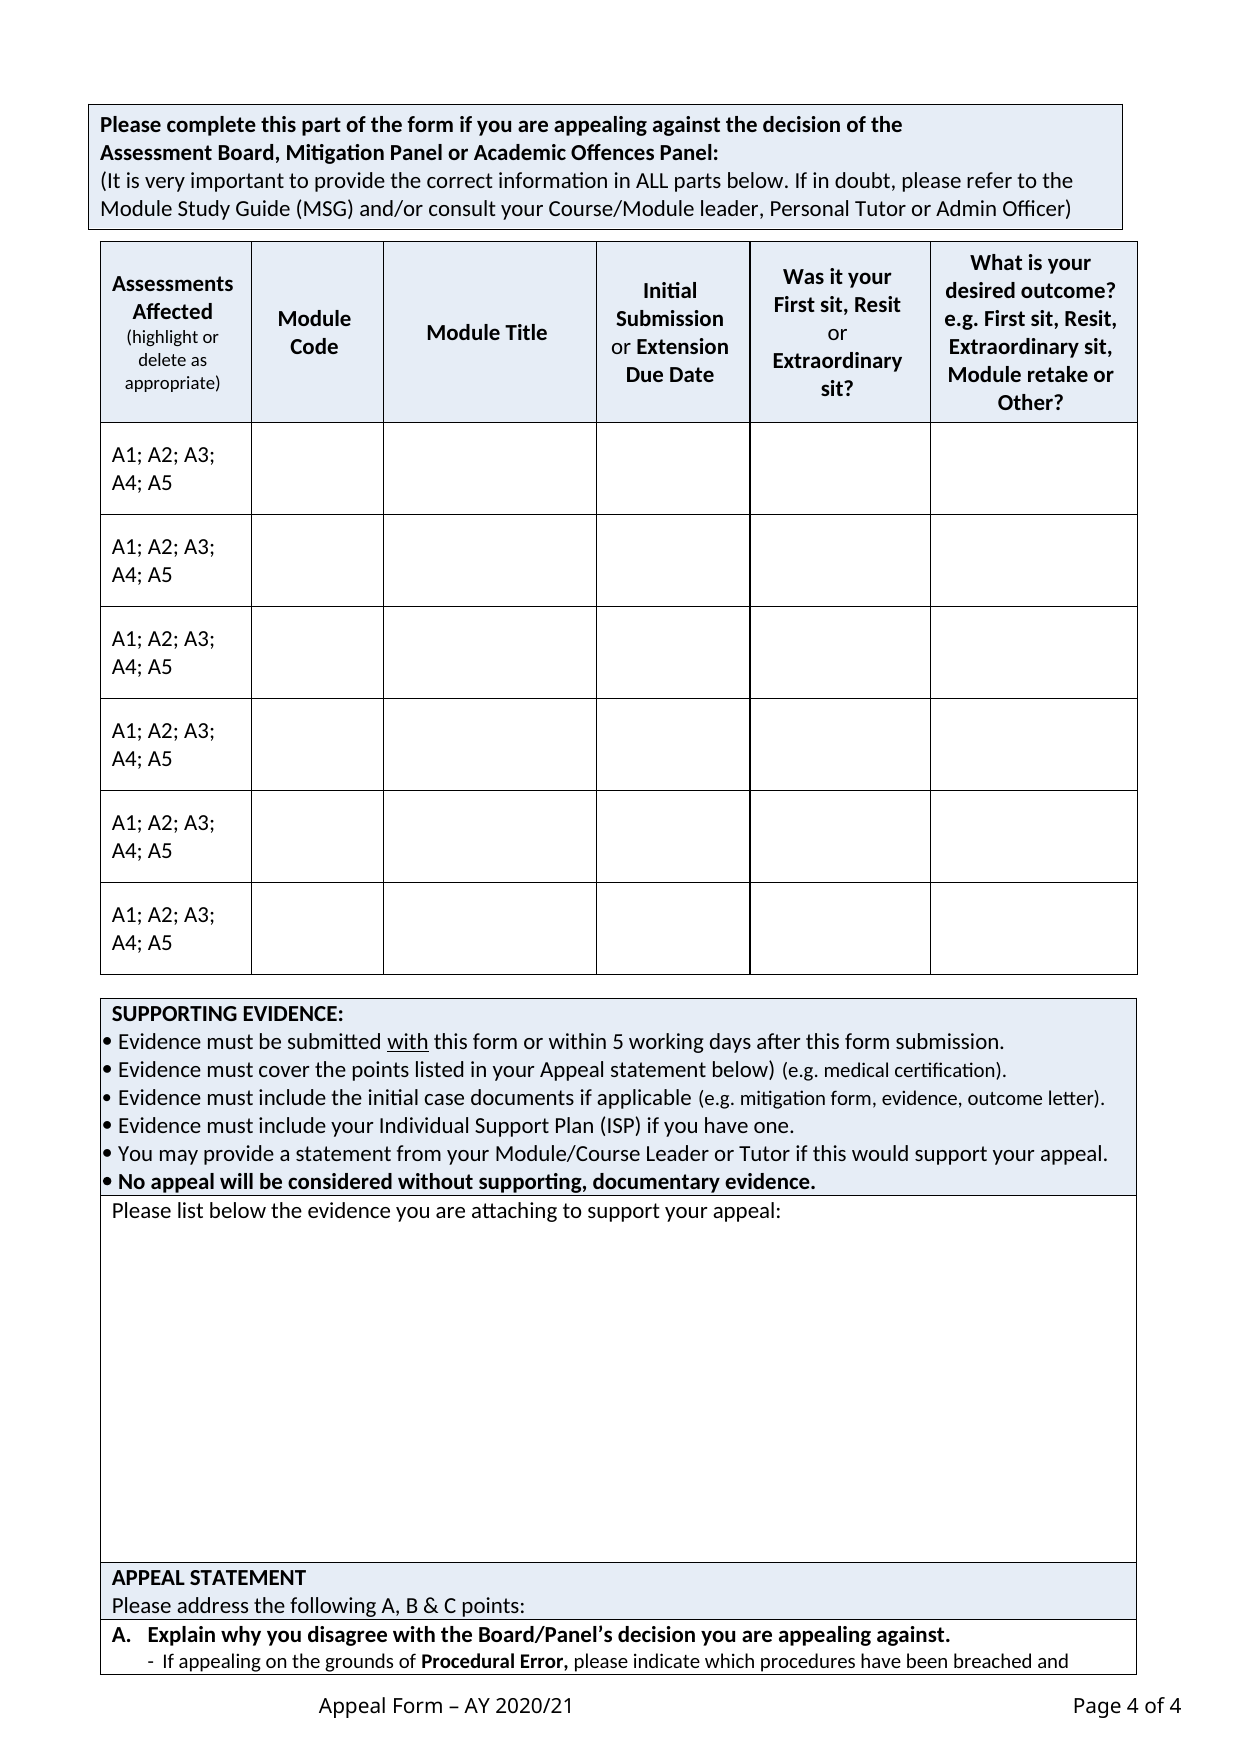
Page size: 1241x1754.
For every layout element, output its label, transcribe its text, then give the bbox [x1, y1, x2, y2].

table_cell [597, 423, 749, 514]
table_cell A1; A2; A3; A4; A5 [101, 607, 251, 698]
table_cell [931, 699, 1137, 790]
table_cell [252, 423, 383, 514]
table_cell [597, 515, 749, 606]
table_cell [252, 883, 383, 974]
table_cell [597, 699, 749, 790]
table_cell [597, 883, 749, 974]
table_header SUPPORTING EVIDENCE: Evidence must be submitted with this form or within 5 working days after this form submission. Evidence must cover the points listed in your Appeal statement below) (e.g. medical certification). Evidence must include the initial case documents if applicable (e.g. mitigation form, evidence, outcome letter). Evidence must include your Individual Support Plan (ISP) if you have one. You may provide a statement from your Module/Course Leader or Tutor if this would support your appeal. No appeal will be considered without supporting, documentary evidence. [101, 999, 1136, 1195]
table_cell [751, 515, 930, 606]
table_header Module Code [252, 242, 383, 422]
table_header Initial Submission or Extension Due Date [597, 242, 749, 422]
table_cell A1; A2; A3; A4; A5 [101, 423, 251, 514]
table_cell A1; A2; A3; A4; A5 [101, 883, 251, 974]
table_cell A1; A2; A3; A4; A5 [101, 791, 251, 882]
table_cell [384, 791, 596, 882]
table_cell [384, 423, 596, 514]
table_cell APPEAL STATEMENT Please address the following A, B & C points: [101, 1563, 1136, 1619]
table_cell A1; A2; A3; A4; A5 [101, 699, 251, 790]
table_cell [252, 699, 383, 790]
table_header Module Title [384, 242, 596, 422]
table_cell [931, 423, 1137, 514]
table_cell [252, 607, 383, 698]
table_cell A1; A2; A3; A4; A5 [101, 515, 251, 606]
table_cell [252, 515, 383, 606]
table_cell [252, 791, 383, 882]
table_cell [931, 515, 1137, 606]
table_cell [751, 883, 930, 974]
table_cell [597, 791, 749, 882]
table_cell Please list below the evidence you are attaching to support your appeal: [101, 1196, 1136, 1562]
table_cell [384, 515, 596, 606]
table_header Please complete this part of the form if you are appealing against the decision of the Assessment Board, Mitigation Panel or Academic Offences Panel: (It is very important to provide the correct information in ALL parts below. If in doubt, please refer to the Module Study Guide (MSG) and/or consult your Course/Module leader, Personal Tutor or Admin Officer) [89, 105, 1122, 228]
table_cell [384, 607, 596, 698]
table_cell [931, 883, 1137, 974]
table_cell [101, 1620, 1136, 1673]
table_cell [384, 883, 596, 974]
table_header Was it your First sit, Resit or Extraordinary sit? [751, 242, 930, 422]
table_cell [751, 791, 930, 882]
table_cell [751, 607, 930, 698]
table_cell [931, 607, 1137, 698]
table_cell [384, 699, 596, 790]
table_cell [751, 423, 930, 514]
table_header Assessments Affected (highlight or delete as appropriate) [101, 242, 251, 422]
table_cell [597, 607, 749, 698]
table_header What is your desired outcome? e.g. First sit, Resit, Extraordinary sit, Module retake or Other? [931, 242, 1137, 422]
table_cell [931, 791, 1137, 882]
table_cell [751, 699, 930, 790]
